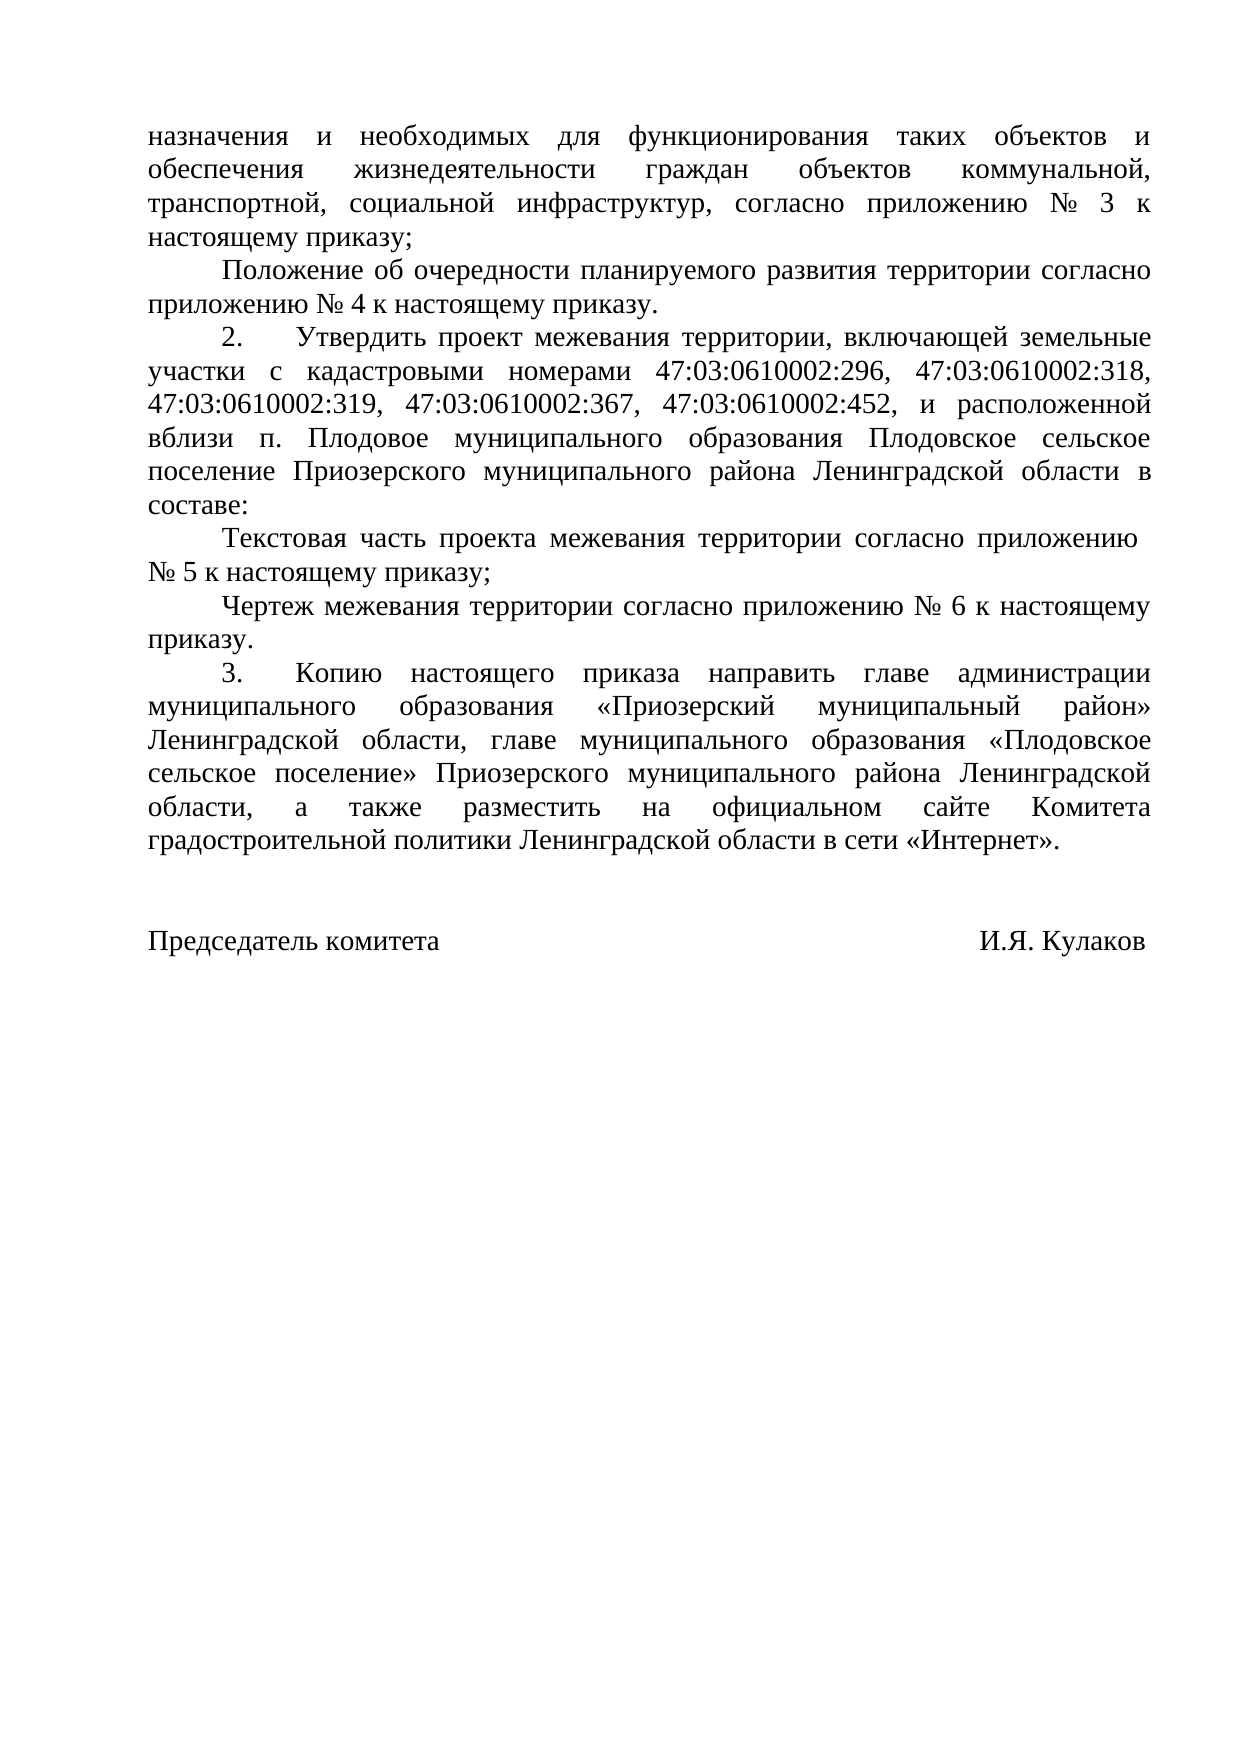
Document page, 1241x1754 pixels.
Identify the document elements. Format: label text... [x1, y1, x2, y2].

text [148, 118, 1152, 252]
list Утвердить проект межевания территории, включающей земельные участки с кадастровыми номерами 47:03:0610002:296, 47:03:0610002:318, 47:03:0610002:319, 47:03:0610002:367, 47:03:0610002:452, и расположенной вблизи п. Плодовое муниципального образования Плодовское сельское поселение Приозерского муниципального района Ленинградской области в составе: [148, 319, 1152, 521]
text Текстовая часть проекта межевания территории согласно приложению № 5 к настоящему приказу; [148, 521, 1152, 588]
text Председатель комитета И.Я. Кулаков [148, 923, 1152, 957]
text Положение об очередности планируемого развития территории согласно приложению № 4 к настоящему приказу. [148, 252, 1152, 319]
list Копию настоящего приказа направить главе администрации муниципального образования «Приозерский муниципальный район» Ленинградской области, главе муниципального образования «Плодовское сельское поселение» Приозерского муниципального района Ленинградской области, а также разместить на официальном сайте Комитета градостроительной политики Ленинградской области в сети «Интернет». [148, 655, 1152, 856]
text Чертеж межевания территории согласно приложению № 6 к настоящему приказу. [148, 588, 1152, 655]
